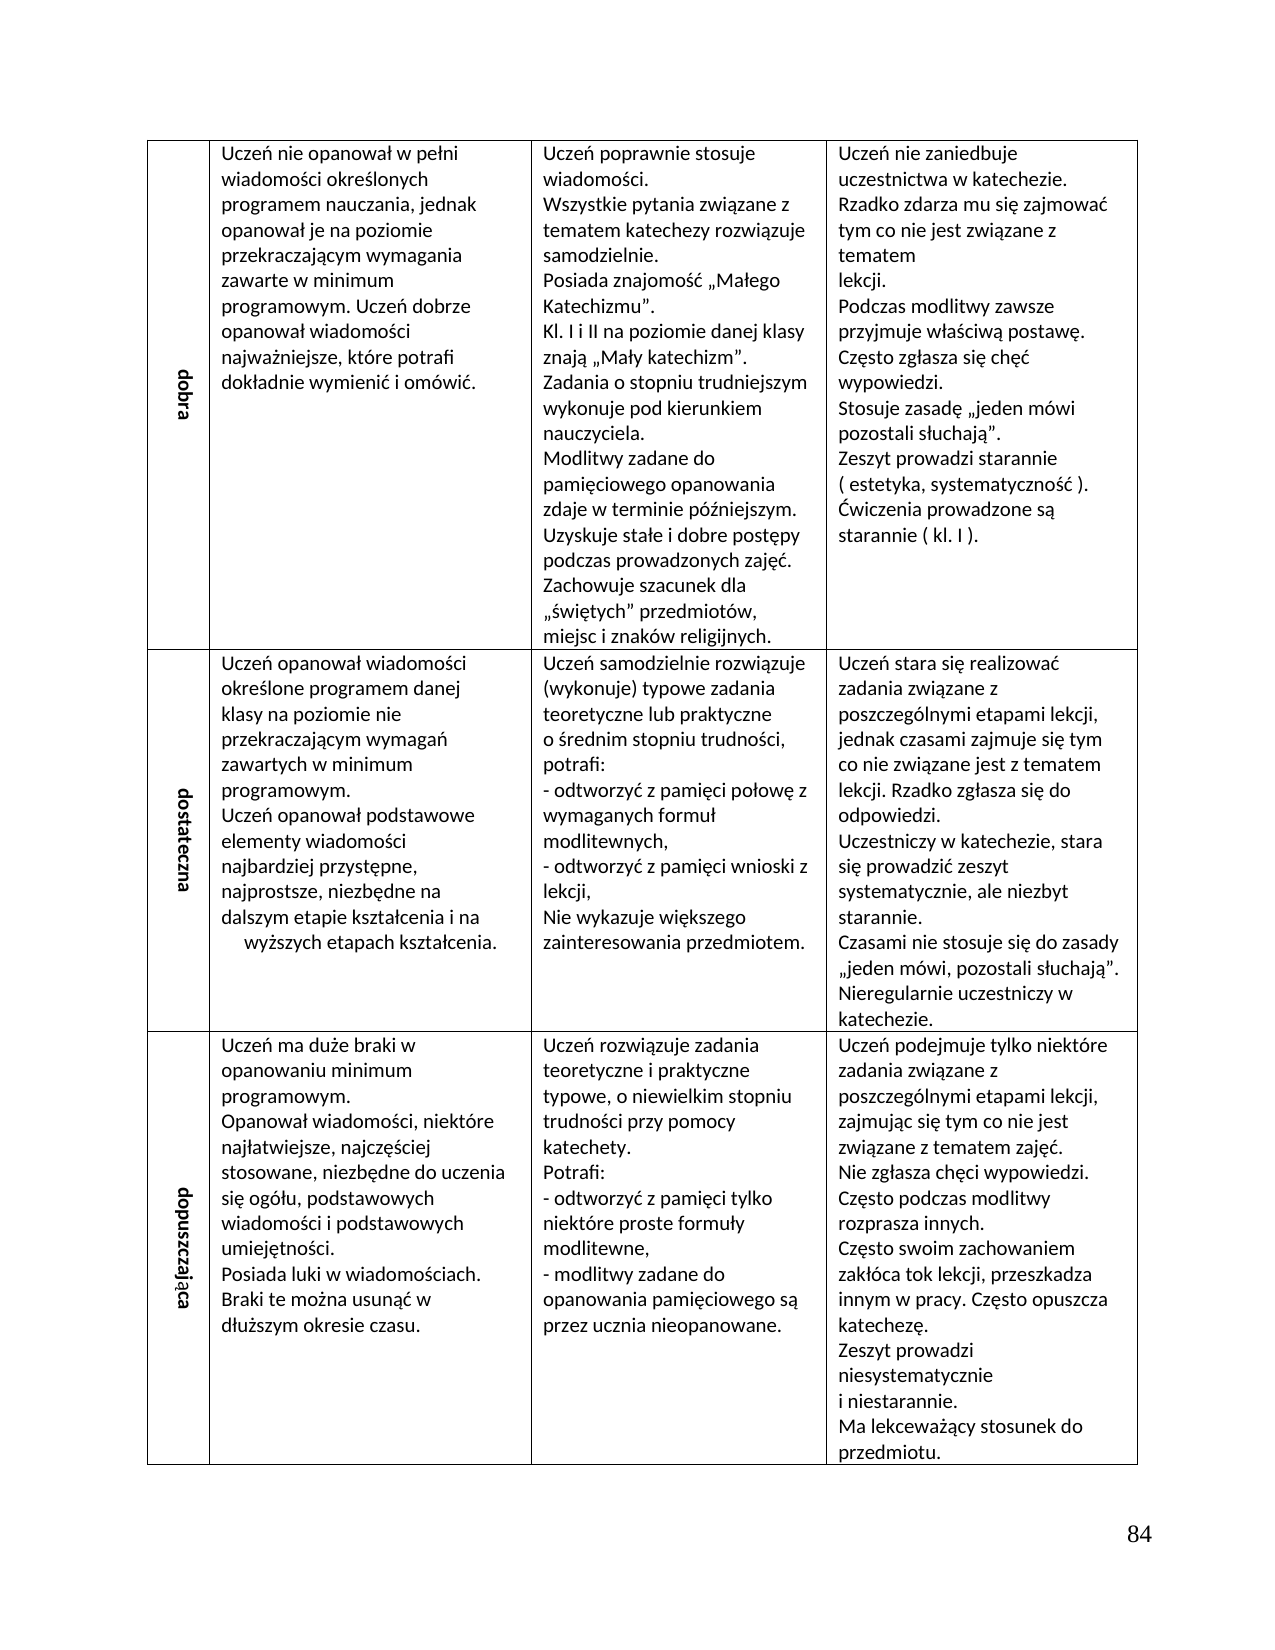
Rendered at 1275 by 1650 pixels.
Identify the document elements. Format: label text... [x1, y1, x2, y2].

table_cell Uczeń poprawnie stosuje wiadomości. Wszystkie pytania związane z tematem katechezy rozwiązuje samodzielnie. Posiada znajomość „Małego Katechizmu”. Kl. I i II na poziomie danej klasy znają „Mały katechizm”. Zadania o stopniu trudniejszym wykonuje pod kierunkiem nauczyciela. Modlitwy zadane do pamięciowego opanowania zdaje w terminie późniejszym. Uzyskuje stałe i dobre postępy podczas prowadzonych zajęć. Zachowuje szacunek dla „świętych” przedmiotów, miejsc i znaków religijnych. [532, 141, 826, 649]
table_cell Uczeń rozwiązuje zadania teoretyczne i praktyczne typowe, o niewielkim stopniu trudności przy pomocy katechety. Potrafi: - odtworzyć z pamięci tylko niektóre proste formuły modlitewne, - modlitwy zadane do opanowania pamięciowego są przez ucznia nieopanowane. [532, 1032, 826, 1464]
table_cell Uczeń stara się realizować zadania związane z poszczególnymi etapami lekcji, jednak czasami zajmuje się tym co nie związane jest z tematem lekcji. Rzadko zgłasza się do odpowiedzi. Uczestniczy w katechezie, stara się prowadzić zeszyt systematycznie, ale niezbyt starannie. Czasami nie stosuje się do zasady „jeden mówi, pozostali słuchają”. Nieregularnie uczestniczy w katechezie. [827, 650, 1137, 1031]
table_cell dobra [148, 141, 209, 649]
table_cell Uczeń opanował wiadomości określone programem danej klasy na poziomie nie przekraczającym wymagań zawartych w minimum programowym. Uczeń opanował podstawowe elementy wiadomości najbardziej przystępne, najprostsze, niezbędne na dalszym etapie kształcenia i na wyższych etapach kształcenia. [210, 650, 531, 1031]
table_cell dostateczna [148, 650, 209, 1031]
table_cell Uczeń nie zaniedbuje uczestnictwa w katechezie. Rzadko zdarza mu się zajmować tym co nie jest związane z tematem lekcji. Podczas modlitwy zawsze przyjmuje właściwą postawę. Często zgłasza się chęć wypowiedzi. Stosuje zasadę „jeden mówi pozostali słuchają”. Zeszyt prowadzi starannie ( estetyka, systematyczność ). Ćwiczenia prowadzone są starannie ( kl. I ). [827, 141, 1137, 649]
table_cell Uczeń ma duże braki w opanowaniu minimum programowym. Opanował wiadomości, niektóre najłatwiejsze, najczęściej stosowane, niezbędne do uczenia się ogółu, podstawowych wiadomości i podstawowych umiejętności. Posiada luki w wiadomościach. Braki te można usunąć w dłuższym okresie czasu. [210, 1032, 531, 1464]
table_cell Uczeń podejmuje tylko niektóre zadania związane z poszczególnymi etapami lekcji, zajmując się tym co nie jest związane z tematem zajęć. Nie zgłasza chęci wypowiedzi. Często podczas modlitwy rozprasza innych. Często swoim zachowaniem zakłóca tok lekcji, przeszkadza innym w pracy. Często opuszcza katechezę. Zeszyt prowadzi niesystematycznie i niestarannie. Ma lekceważący stosunek do przedmiotu. [827, 1032, 1137, 1464]
table_cell dopuszczająca [148, 1032, 209, 1464]
table_cell Uczeń samodzielnie rozwiązuje (wykonuje) typowe zadania teoretyczne lub praktyczne o średnim stopniu trudności, potrafi: - odtworzyć z pamięci połowę z wymaganych formuł modlitewnych, - odtworzyć z pamięci wnioski z lekcji, Nie wykazuje większego zainteresowania przedmiotem. [532, 650, 826, 1031]
table_cell Uczeń nie opanował w pełni wiadomości określonych programem nauczania, jednak opanował je na poziomie przekraczającym wymagania zawarte w minimum programowym. Uczeń dobrze opanował wiadomości najważniejsze, które potrafi dokładnie wymienić i omówić. [210, 141, 531, 649]
